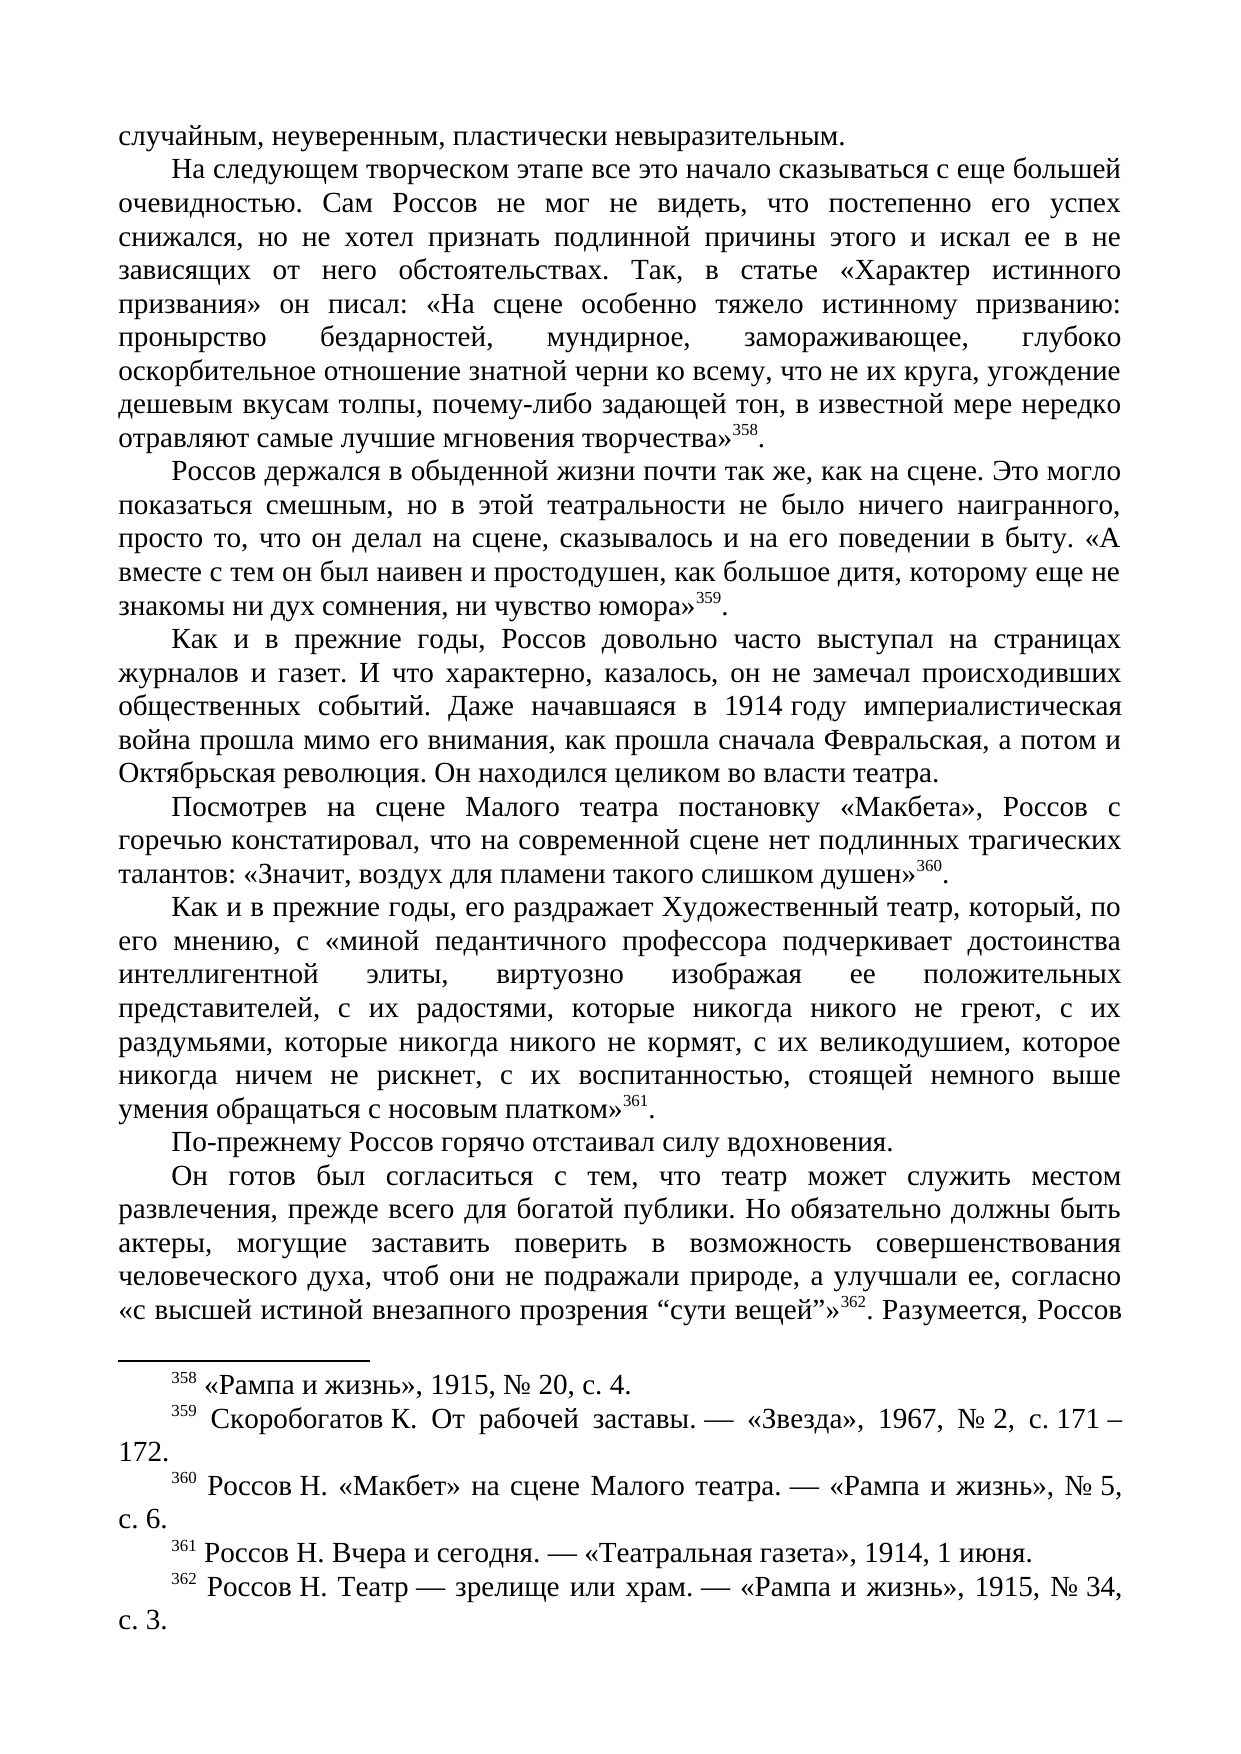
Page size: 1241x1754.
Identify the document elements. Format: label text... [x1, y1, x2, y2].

text Как и в прежние годы, его раздражает Художественный театр, который, по его мнению, с «миной педантичного профессора подчеркивает достоинства интеллигентной элиты, виртуозно изображая ее положительных представителей, с их радостями, которые никогда никого не греют, с их раздумьями, которые никогда никого не кормят, с их великодушием, которое никогда ничем не рискнет, с их воспитанностью, стоящей немного выше умения обращаться с носовым платком». [118, 889, 1122, 1124]
text Россов держался в обыденной жизни почти так же, как на сцене. Это могло показаться смешным, но в этой театральности не было ничего наигранного, просто то, что он делал на сцене, сказывалось и на его поведении в быту. «А вместе с тем он был наивен и простодушен, как большое дитя, которому еще не знакомы ни дух сомнения, ни чувство юмора». [118, 453, 1122, 621]
text На следующем творческом этапе все это начало сказываться с еще большей очевидностью. Сам Россов не мог не видеть, что постепенно его успех снижался, но не хотел признать подлинной причины этого и искал ее в не зависящих от него обстоятельствах. Так, в статье «Характер истинного призвания» он писал: «На сцене особенно тяжело истинному призванию: пронырство бездарностей, мундирное, замораживающее, глубоко оскорбительное отношение знатной черни ко всему, что не их круга, угождение дешевым вкусам толпы, почему-либо задающей тон, в известной мере нередко отравляют самые лучшие мгновения творчества». [118, 152, 1122, 453]
text По-прежнему Россов горячо отстаивал силу вдохновения. [118, 1124, 1122, 1158]
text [118, 118, 1122, 152]
text {139} Как и в прежние годы, Россов довольно часто выступал на страницах журналов и газет. И что характерно, казалось, он не замечал происходивших общественных событий. Даже начавшаяся в 1914 году империалистическая война прошла мимо его внимания, как прошла сначала Февральская, а потом и Октябрьская революция. Он находился целиком во власти театра. [118, 621, 1122, 789]
text Посмотрев на сцене Малого театра постановку «Макбета», Россов с горечью констатировал, что на современной сцене нет подлинных трагических талантов: «Значит, воздух для пламени такого слишком душен». [118, 789, 1122, 889]
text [118, 1158, 1122, 1326]
